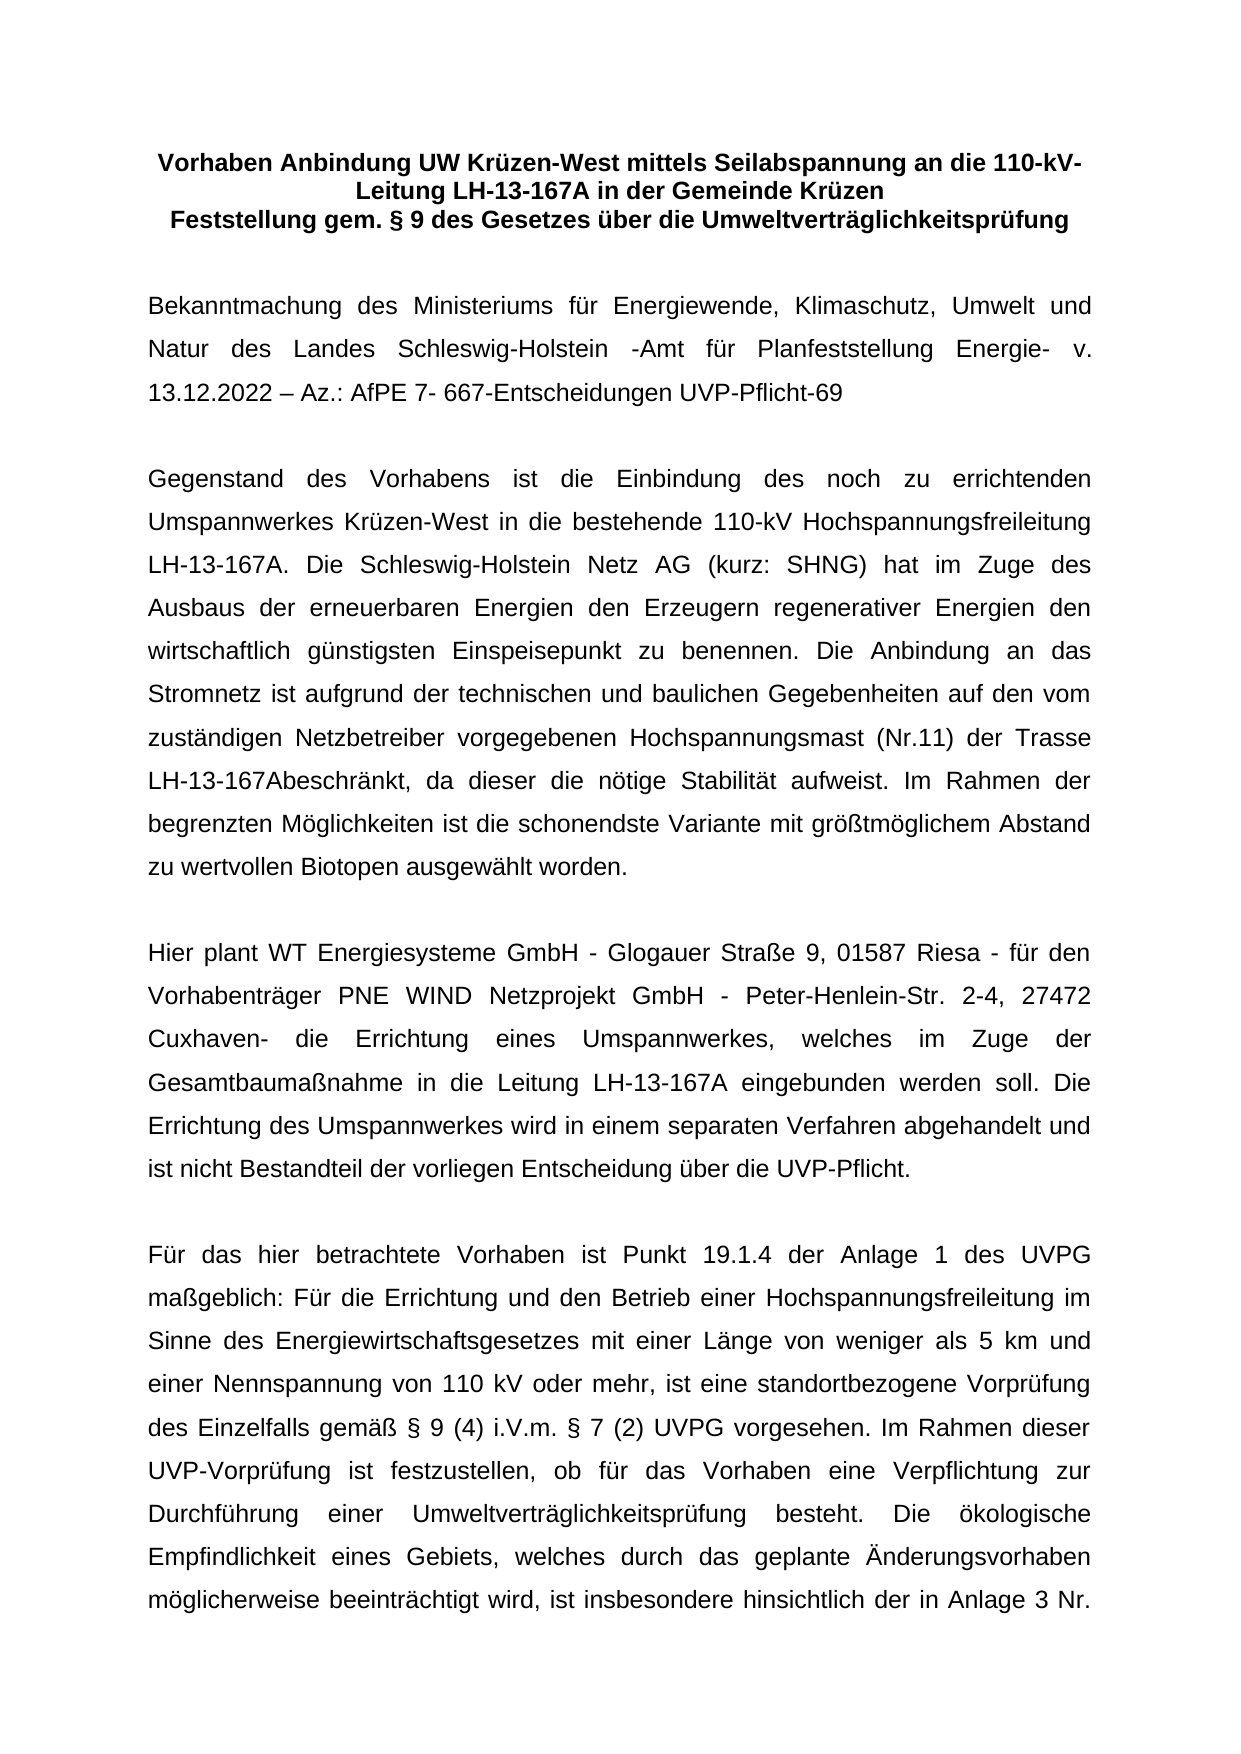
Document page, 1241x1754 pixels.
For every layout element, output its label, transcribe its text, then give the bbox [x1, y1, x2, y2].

text Feststellung gem. § 9 des Gesetzes über die Umweltverträglichkeitsprüfung [148, 205, 1093, 234]
text Hier plant WT Energiesysteme GmbH - Glogauer Straße 9, 01587 Riesa - für den Vorhabenträger PNE WIND Netzprojekt GmbH - Peter-Henlein-Str. 2-4, 27472 Cuxhaven- die Errichtung eines Umspannwerkes, welches im Zuge der Gesamtbaumaßnahme in die Leitung LH-13-167A eingebunden werden soll. Die Errichtung des Umspannwerkes wird in einem separaten Verfahren abgehandelt und ist nicht Bestandteil der vorliegen Entscheidung über die UVP-Pflicht. [148, 938, 1093, 1183]
text Bekanntmachung des Ministeriums für Energiewende, Klimaschutz, Umwelt und Natur des Landes Schleswig-Holstein -Amt für Planfeststellung Energie- v. 13.12.2022 – Az.: AfPE 7- 667-Entscheidungen UVP-Pflicht-69 [148, 291, 1093, 406]
text Gegenstand des Vorhabens ist die Einbindung des noch zu errichtenden Umspannwerkes Krüzen-West in die bestehende 110-kV Hochspannungsfreileitung LH-13-167A. Die Schleswig-Holstein Netz AG (kurz: SHNG) hat im Zuge des Ausbaus der erneuerbaren Energien den Erzeugern regenerativer Energien den wirtschaftlich günstigsten Einspeisepunkt zu benennen. Die Anbindung an das Stromnetz ist aufgrund der technischen und baulichen Gegebenheiten auf den vom zuständigen Netzbetreiber vorgegebenen Hochspannungsmast (Nr.11) der Trasse LH-13-167Abeschränkt, da dieser die nötige Stabilität aufweist. Im Rahmen der begrenzten Möglichkeiten ist die schonendste Variante mit größtmöglichem Abstand zu wertvollen Biotopen ausgewählt worden. [148, 464, 1093, 881]
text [148, 1240, 1093, 1614]
text Vorhaben Anbindung UW Krüzen-West mittels Seilabspannung an die 110-kV-Leitung LH-13-167A in der Gemeinde Krüzen [148, 148, 1093, 205]
